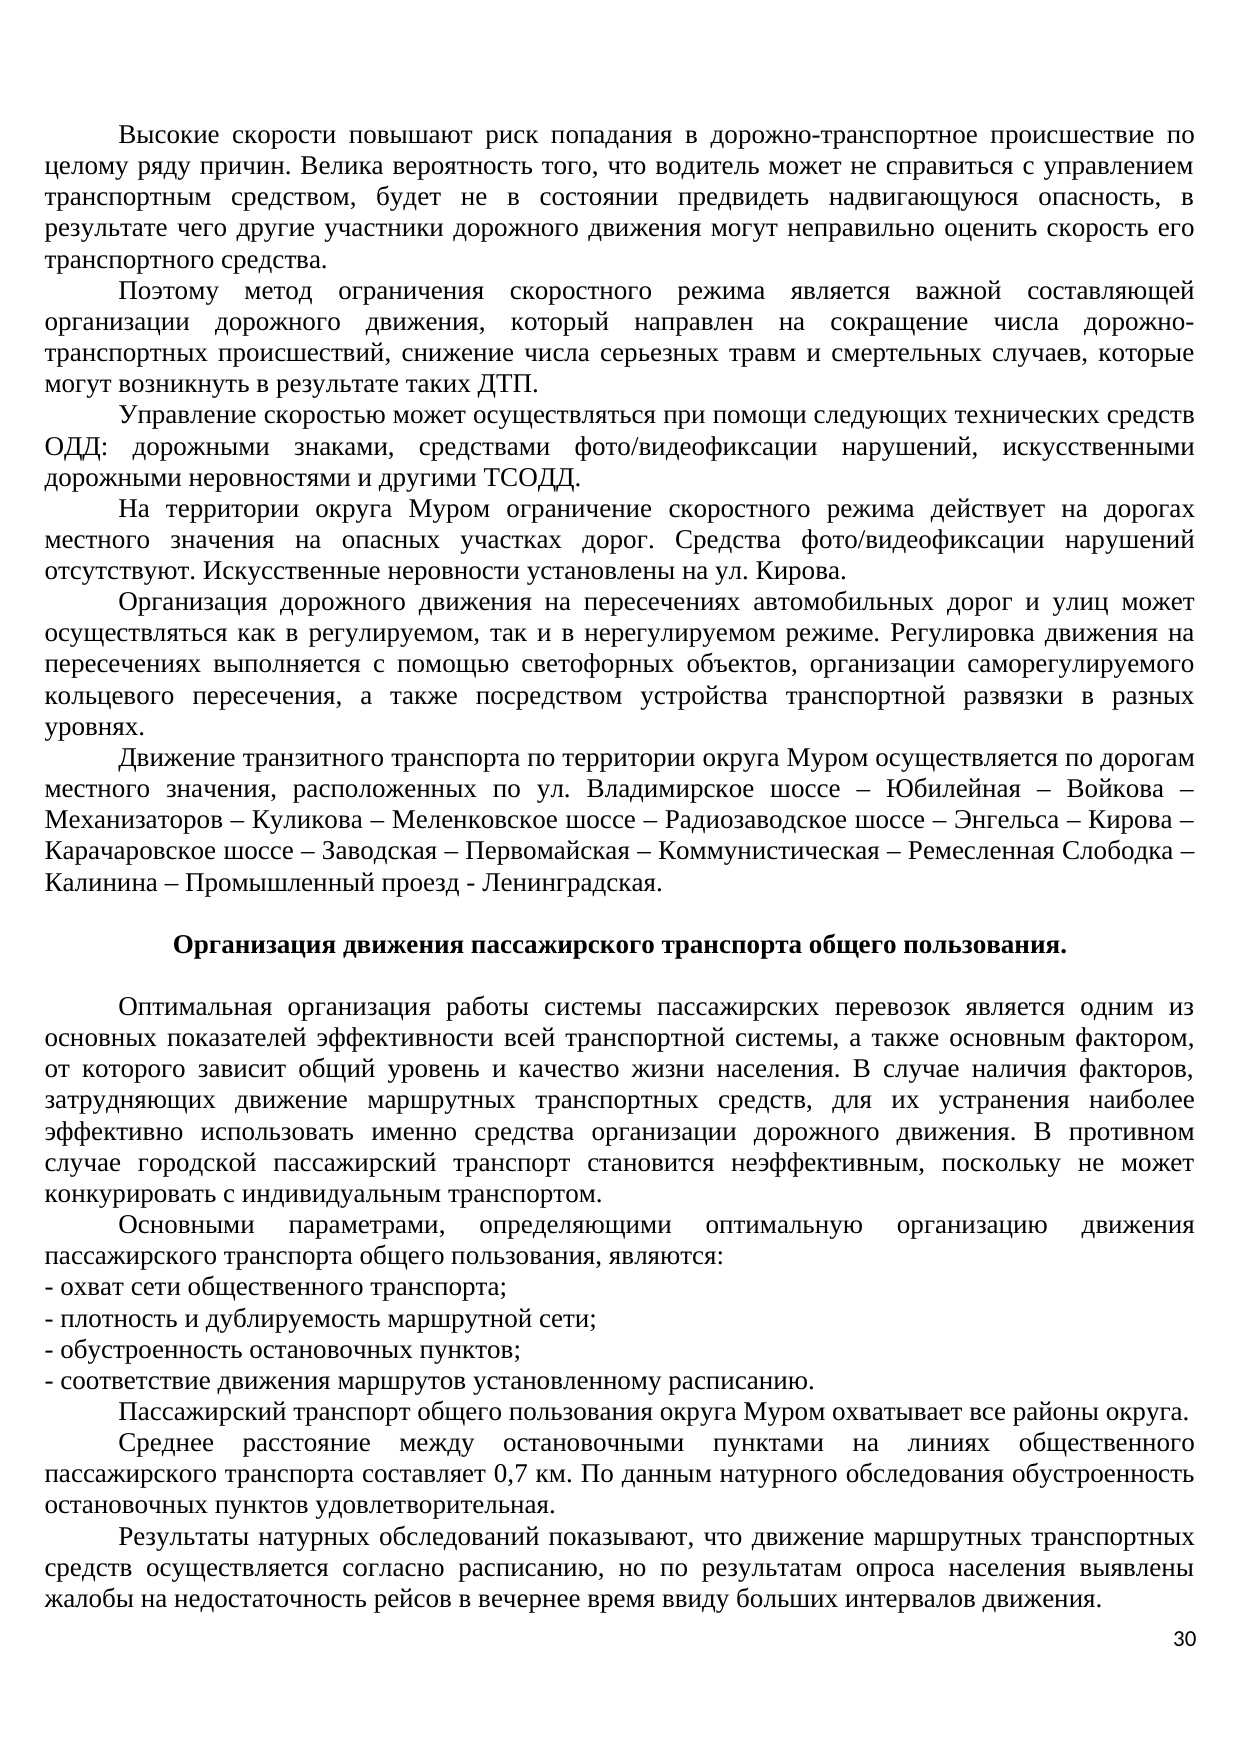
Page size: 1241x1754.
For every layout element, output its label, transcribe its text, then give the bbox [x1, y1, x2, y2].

text Результаты натурных обследований показывают, что движение маршрутных транспортных средств осуществляется согласно расписанию, но по результатам опроса населения выявлены жалобы на недостаточность рейсов в вечернее время ввиду больших интервалов движения. [44, 1520, 1196, 1613]
text Пассажирский транспорт общего пользования округа Муром охватывает все районы округа. [44, 1395, 1196, 1426]
text Высокие скорости повышают риск попадания в дорожно-транспортное происшествие по целому ряду причин. Велика вероятность того, что водитель может не справиться с управлением транспортным средством, будет не в состоянии предвидеть надвигающуюся опасность, в результате чего другие участники дорожного движения могут неправильно оценить скорость его транспортного средства. [44, 118, 1196, 274]
text Движение транзитного транспорта по территории округа Муром осуществляется по дорогам местного значения, расположенных по ул. Владимирское шоссе – Юбилейная – Войкова – Механизаторов – Куликова – Меленковское шоссе – Радиозаводское шоссе – Энгельса – Кирова – Карачаровское шоссе – Заводская – Первомайская – Коммунистическая – Ремесленная Слободка – Калинина – Промышленный проезд - Ленинградская. [44, 741, 1196, 897]
text Организация движения пассажирского транспорта общего пользования. [44, 928, 1196, 959]
text - соответствие движения маршрутов установленному расписанию. [44, 1364, 1196, 1395]
text На территории округа Муром ограничение скоростного режима действует на дорогах местного значения на опасных участках дорог. Средства фото/видеофиксации нарушений отсутствуют. Искусственные неровности установлены на ул. Кирова. [44, 492, 1196, 585]
text - охват сети общественного транспорта; [44, 1271, 1196, 1302]
text Среднее расстояние между остановочными пунктами на линиях общественного пассажирского транспорта составляет 0,7 км. По данным натурного обследования обустроенность остановочных пунктов удовлетворительная. [44, 1426, 1196, 1520]
text - плотность и дублируемость маршрутной сети; [44, 1302, 1196, 1333]
text Организация дорожного движения на пересечениях автомобильных дорог и улиц может осуществляться как в регулируемом, так и в нерегулируемом режиме. Регулировка движения на пересечениях выполняется с помощью светофорных объектов, организации саморегулируемого кольцевого пересечения, а также посредством устройства транспортной развязки в разных уровнях. [44, 585, 1196, 741]
text Оптимальная организация работы системы пассажирских перевозок является одним из основных показателей эффективности всей транспортной системы, а также основным фактором, от которого зависит общий уровень и качество жизни населения. В случае наличия факторов, затрудняющих движение маршрутных транспортных средств, для их устранения наиболее эффективно использовать именно средства организации дорожного движения. В противном случае городской пассажирский транспорт становится неэффективным, поскольку не может конкурировать с индивидуальным транспортом. [44, 990, 1196, 1208]
text Управление скоростью может осуществляться при помощи следующих технических средств ОДД: дорожными знаками, средствами фото/видеофиксации нарушений, искусственными дорожными неровностями и другими ТСОДД. [44, 398, 1196, 492]
text Основными параметрами, определяющими оптимальную организацию движения пассажирского транспорта общего пользования, являются: [44, 1208, 1196, 1271]
text - обустроенность остановочных пунктов; [44, 1333, 1196, 1364]
text Поэтому метод ограничения скоростного режима является важной составляющей организации дорожного движения, который направлен на сокращение числа дорожно-транспортных происшествий, снижение числа серьезных травм и смертельных случаев, которые могут возникнуть в результате таких ДТП. [44, 274, 1196, 398]
